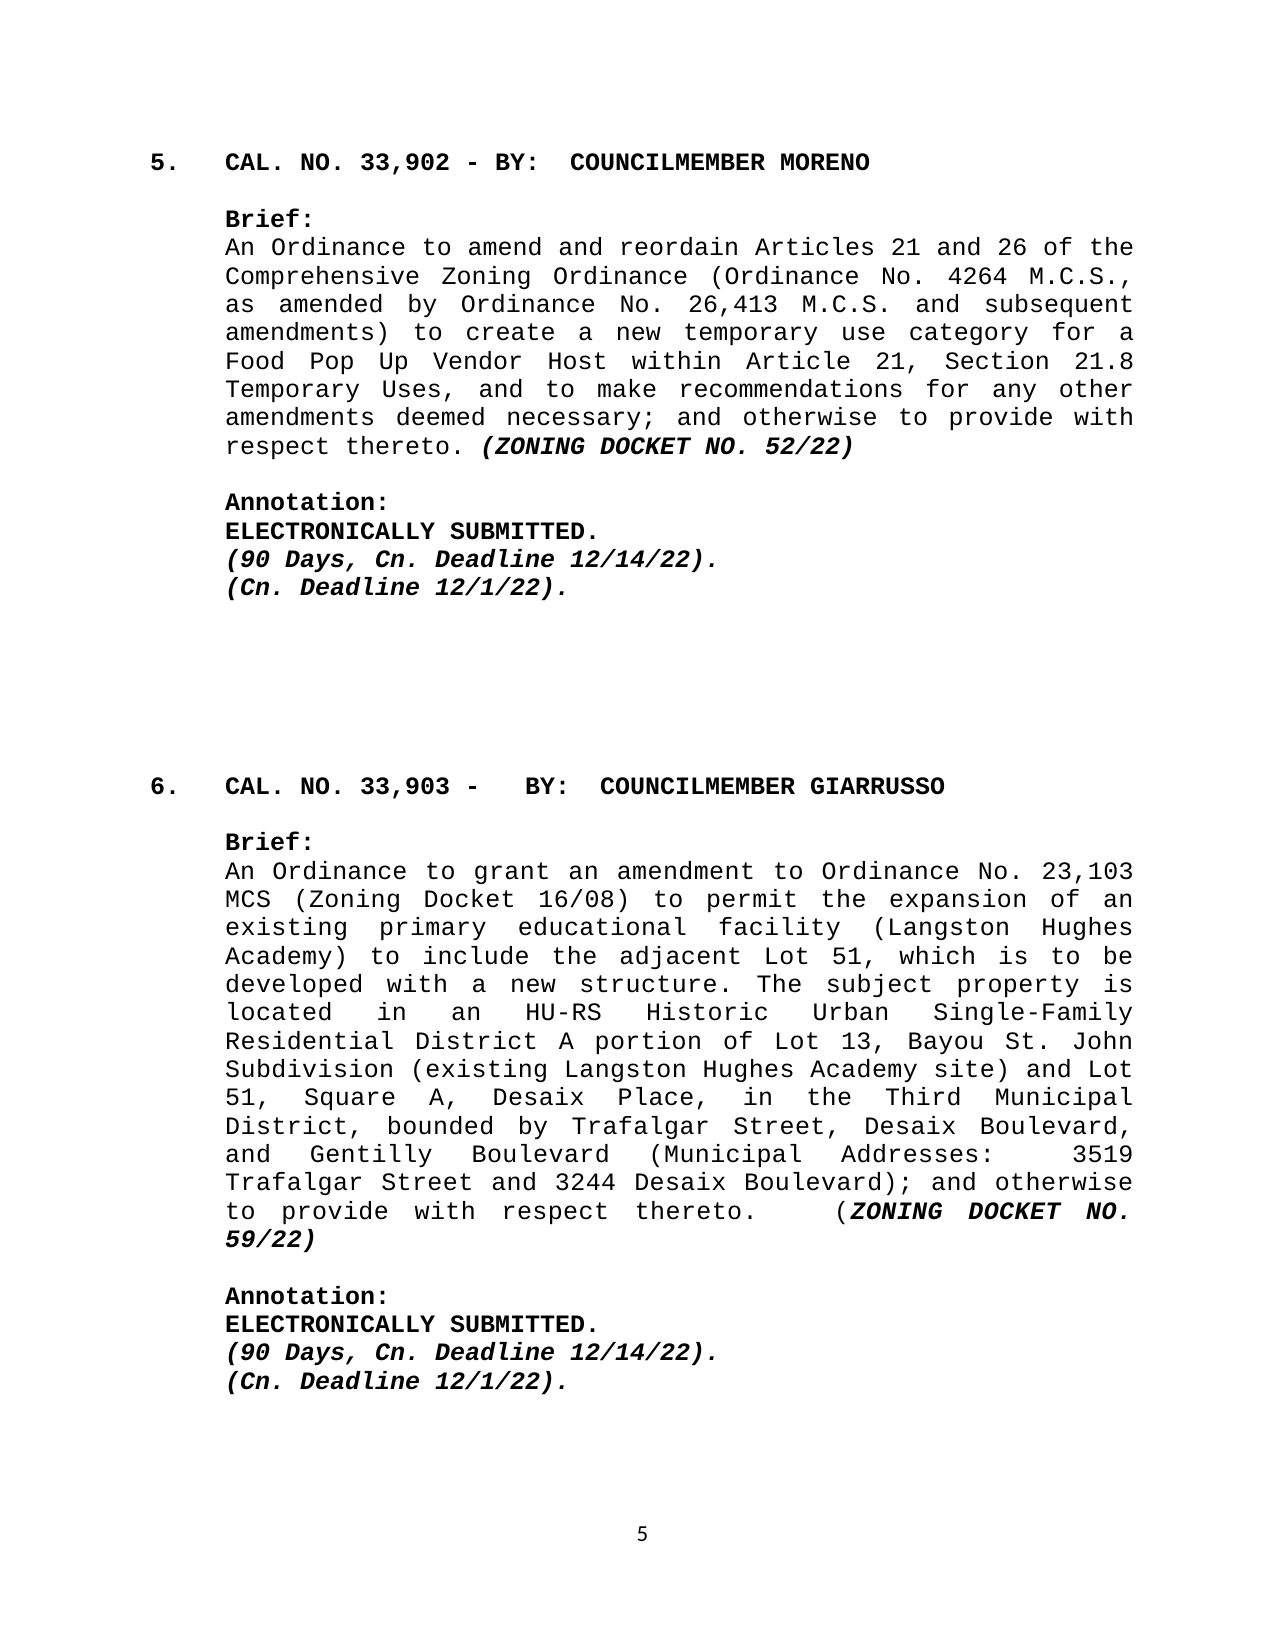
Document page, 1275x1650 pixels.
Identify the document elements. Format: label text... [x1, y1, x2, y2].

text Annotation: [225, 1283, 1134, 1312]
text Annotation: [225, 490, 1134, 518]
text An Ordinance to grant an amendment to Ordinance No. 23,103 MCS (Zoning Docket 16/08) to permit the expansion of an existing primary educational facility (Langston Hughes Academy) to include the adjacent Lot 51, which is to be developed with a new structure. The subject property is located in an HU-RS Historic Urban Single-Family Residential District A portion of Lot 13, Bayou St. John Subdivision (existing Langston Hughes Academy site) and Lot 51, Square A, Desaix Place, in the Third Municipal District, bounded by Trafalgar Street, Desaix Boulevard, and Gentilly Boulevard (Municipal Addresses: 3519 Trafalgar Street and 3244 Desaix Boulevard); and otherwise to provide with respect thereto. (Zoning Docket NO. 59/22) [225, 858, 1134, 1255]
text An Ordinance to amend and reordain Articles 21 and 26 of the Comprehensive Zoning Ordinance (Ordinance No. 4264 M.C.S., as amended by Ordinance No. 26,413 M.C.S. and subsequent amendments) to create a new temporary use category for a Food Pop Up Vendor Host within Article 21, Section 21.8 Temporary Uses, and to make recommendations for any other amendments deemed necessary; and otherwise to provide with respect thereto. (Zoning Docket NO. 52/22) [225, 235, 1134, 462]
text (Cn. Deadline 12/1/22). [225, 1368, 1134, 1397]
list CAL. NO. 33,902 - BY: COUNCILMEMBER MORENO [150, 150, 1134, 178]
text ELECTRONICALLY SUBMITTED. [225, 1312, 1134, 1340]
text (90 Days, Cn. Deadline 12/14/22). [225, 547, 1134, 575]
text Brief: [225, 207, 1134, 235]
text (90 Days, Cn. Deadline 12/14/22). [225, 1340, 1134, 1368]
list CAL. NO. 33,903 - BY: COUNCILMEMBER GIARRUSSO [150, 773, 1134, 802]
text (Cn. Deadline 12/1/22). [225, 575, 1134, 603]
text Brief: [225, 830, 1134, 858]
text ELECTRONICALLY SUBMITTED. [225, 518, 1134, 547]
